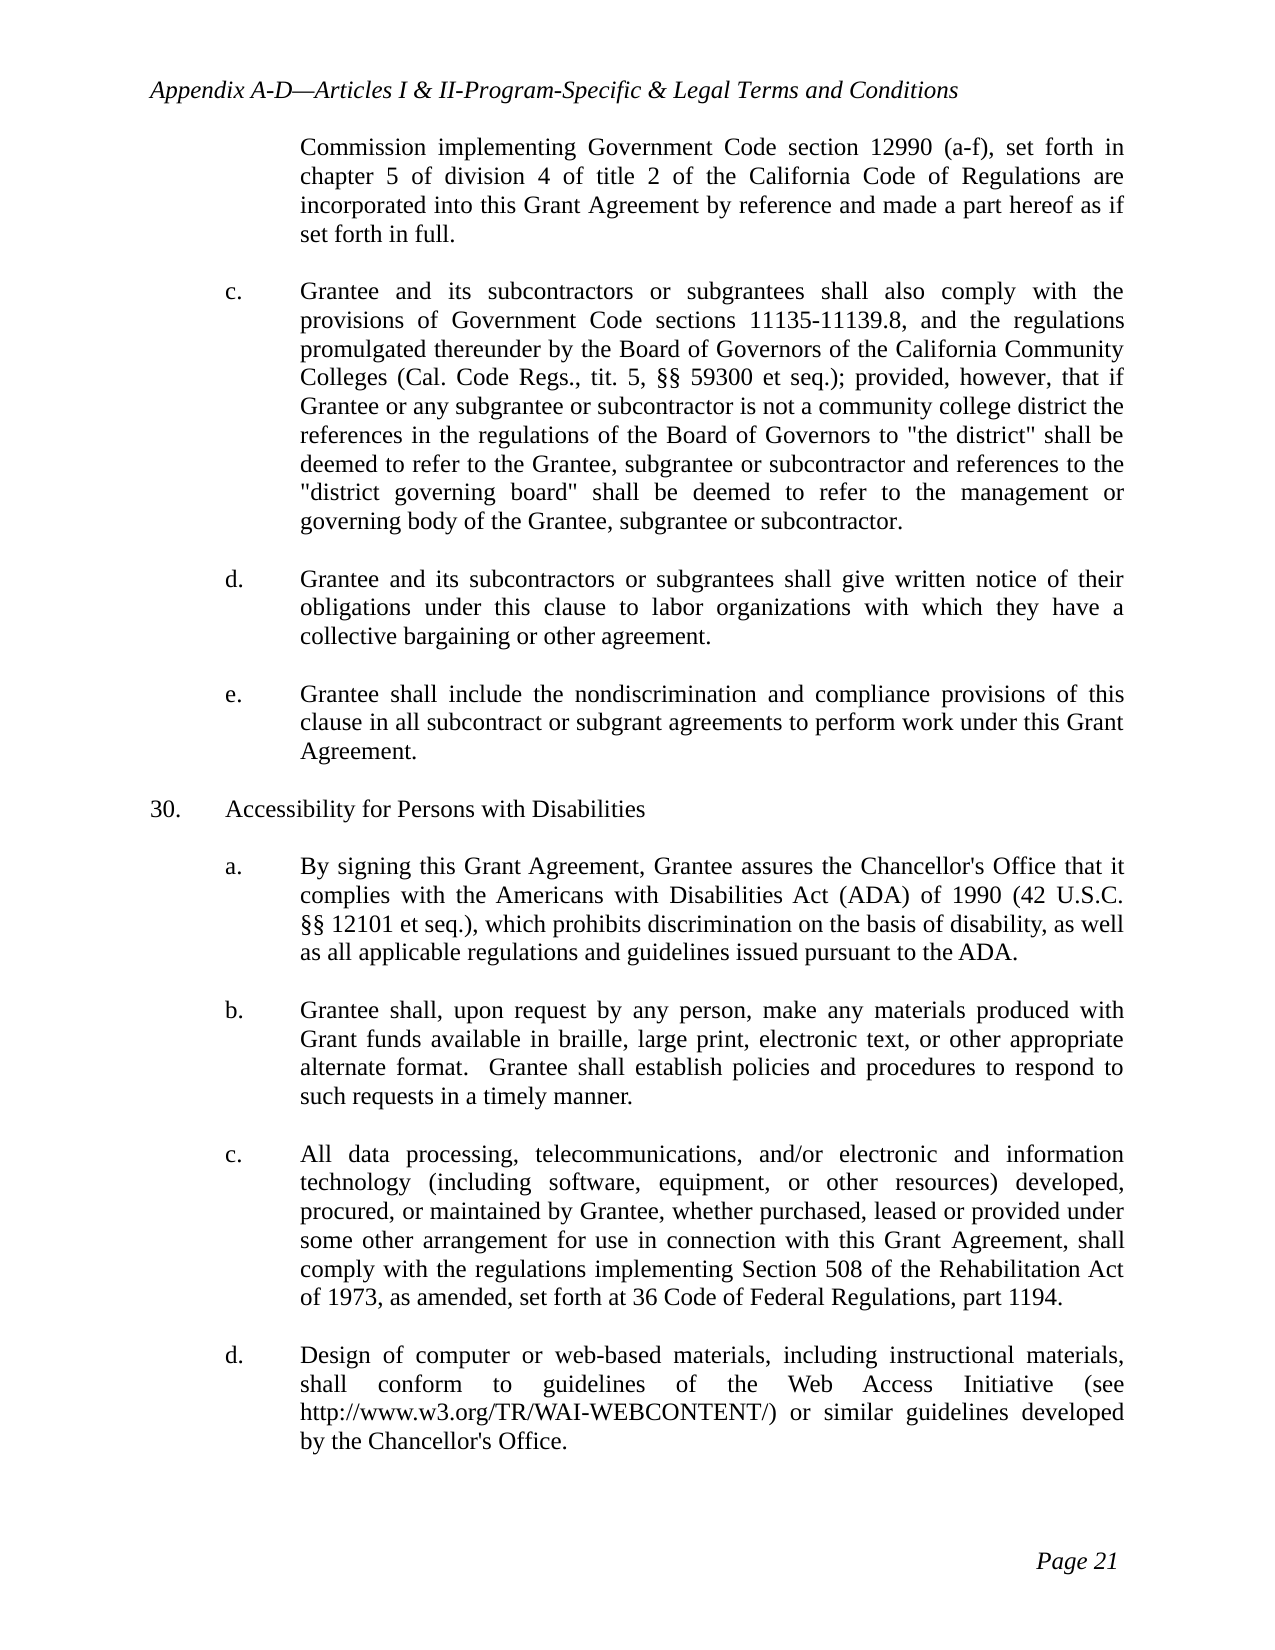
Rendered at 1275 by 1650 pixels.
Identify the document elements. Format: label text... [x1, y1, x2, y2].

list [225, 132, 1125, 247]
text e. Grantee shall include the nondiscrimination and compliance provisions of this clause in all subcontract or subgrant agreements to perform work under this Grant Agreement. [225, 679, 1125, 765]
subtitle All data processing, telecommunications, and/or electronic and information technology (including software, equipment, or other resources) developed, procured, or maintained by Grantee, whether purchased, leased or provided under some other arrangement for use in connection with this Grant Agreement, shall comply with the regulations implementing Section 508 of the Rehabilitation Act of 1973, as amended, set forth at 36 Code of Federal Regulations, part 1194. [225, 1139, 1125, 1311]
list Grantee and its subcontractors or subgrantees shall also comply with the provisions of Government Code sections 11135-11139.8, and the regulations promulgated thereunder by the Board of Governors of the California Community Colleges (Cal. Code Regs., tit. 5, §§ 59300 et seq.); provided, however, that if Grantee or any subgrantee or subcontractor is not a community college district the references in the regulations of the Board of Governors to "the district" shall be deemed to refer to the Grantee, subgrantee or subcontractor and references to the "district governing board" shall be deemed to refer to the management or governing body of the Grantee, subgrantee or subcontractor. [225, 276, 1125, 535]
text 30. Accessibility for Persons with Disabilities [150, 794, 1125, 822]
subtitle Grantee shall, upon request by any person, make any materials produced with Grant funds available in braille, large print, electronic text, or other appropriate alternate format. Grantee shall establish policies and procedures to respond to such requests in a timely manner. [225, 995, 1125, 1110]
subtitle By signing this Grant Agreement, Grantee assures the Chancellor's Office that it complies with the Americans with Disabilities Act (ADA) of 1990 (42 U.S.C. §§ 12101 et seq.), which prohibits discrimination on the basis of disability, as well as all applicable regulations and guidelines issued pursuant to the ADA. [225, 851, 1125, 966]
subtitle Design of computer or web-based materials, including instructional materials, shall conform to guidelines of the Web Access Initiative (see http://www.w3.org/TR/WAI-WEBCONTENT/) or similar guidelines developed by the Chancellor's Office. [225, 1340, 1125, 1455]
text d. Grantee and its subcontractors or subgrantees shall give written notice of their obligations under this clause to labor organizations with which they have a collective bargaining or other agreement. [225, 564, 1125, 650]
